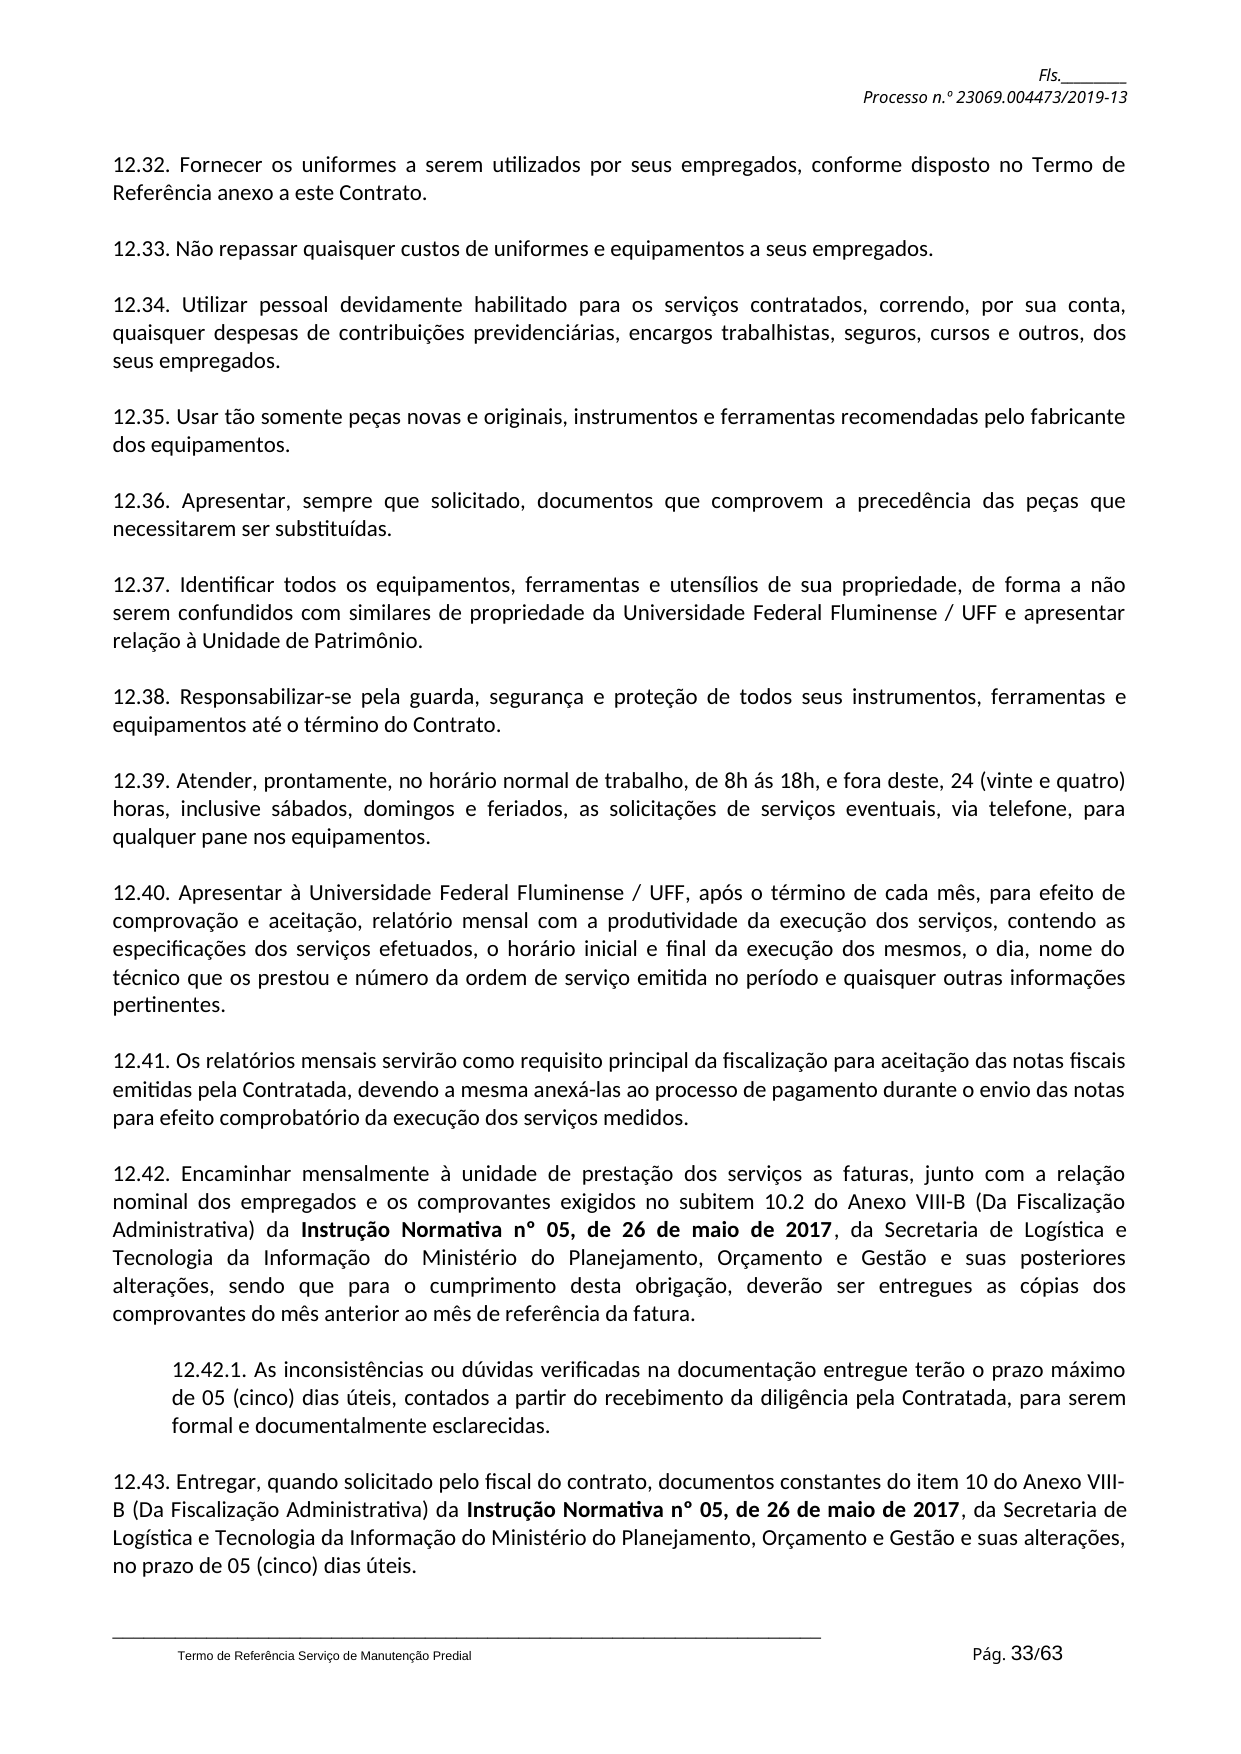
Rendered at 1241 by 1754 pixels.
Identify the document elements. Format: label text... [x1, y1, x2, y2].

text 12.36. Apresentar, sempre que solicitado, documentos que comprovem a precedência das peças que necessitarem ser substituídas. [112, 486, 1128, 542]
text 12.42. Encaminhar mensalmente à unidade de prestação dos serviços as faturas, junto com a relação nominal dos empregados e os comprovantes exigidos no subitem 10.2 do Anexo VIII-B (Da Fiscalização Administrativa) da Instrução Normativa nº 05, de 26 de maio de 2017, da Secretaria de Logística e Tecnologia da Informação do Ministério do Planejamento, Orçamento e Gestão e suas posteriores alterações, sendo que para o cumprimento desta obrigação, deverão ser entregues as cópias dos comprovantes do mês anterior ao mês de referência da fatura. [112, 1159, 1128, 1327]
text 12.38. Responsabilizar-se pela guarda, segurança e proteção de todos seus instrumentos, ferramentas e equipamentos até o término do Contrato. [112, 682, 1128, 738]
text 12.42.1. As inconsistências ou dúvidas verificadas na documentação entregue terão o prazo máximo de 05 (cinco) dias úteis, contados a partir do recebimento da diligência pela Contratada, para serem formal e documentalmente esclarecidas. [172, 1355, 1128, 1439]
text 12.33. Não repassar quaisquer custos de uniformes e equipamentos a seus empregados. [112, 234, 1128, 262]
text 12.34. Utilizar pessoal devidamente habilitado para os serviços contratados, correndo, por sua conta, quaisquer despesas de contribuições previdenciárias, encargos trabalhistas, seguros, cursos e outros, dos seus empregados. [112, 290, 1128, 374]
text 12.39. Atender, prontamente, no horário normal de trabalho, de 8h ás 18h, e fora deste, 24 (vinte e quatro) horas, inclusive sábados, domingos e feriados, as solicitações de serviços eventuais, via telefone, para qualquer pane nos equipamentos. [112, 766, 1128, 851]
text 12.41. Os relatórios mensais servirão como requisito principal da fiscalização para aceitação das notas fiscais emitidas pela Contratada, devendo a mesma anexá-las ao processo de pagamento durante o envio das notas para efeito comprobatório da execução dos serviços medidos. [112, 1047, 1128, 1131]
text 12.32. Fornecer os uniformes a serem utilizados por seus empregados, conforme disposto no Termo de Referência anexo a este Contrato. [112, 150, 1128, 206]
text 12.35. Usar tão somente peças novas e originais, instrumentos e ferramentas recomendadas pelo fabricante dos equipamentos. [112, 402, 1128, 458]
text 12.37. Identificar todos os equipamentos, ferramentas e utensílios de sua propriedade, de forma a não serem confundidos com similares de propriedade da Universidade Federal Fluminense / UFF e apresentar relação à Unidade de Patrimônio. [112, 570, 1128, 654]
text 12.43. Entregar, quando solicitado pelo fiscal do contrato, documentos constantes do item 10 do Anexo VIII-B (Da Fiscalização Administrativa) da Instrução Normativa nº 05, de 26 de maio de 2017, da Secretaria de Logística e Tecnologia da Informação do Ministério do Planejamento, Orçamento e Gestão e suas alterações, no prazo de 05 (cinco) dias úteis. [112, 1467, 1128, 1579]
text 12.40. Apresentar à Universidade Federal Fluminense / UFF, após o término de cada mês, para efeito de comprovação e aceitação, relatório mensal com a produtividade da execução dos serviços, contendo as especificações dos serviços efetuados, o horário inicial e final da execução dos mesmos, o dia, nome do técnico que os prestou e número da ordem de serviço emitida no período e quaisquer outras informações pertinentes. [112, 878, 1128, 1019]
